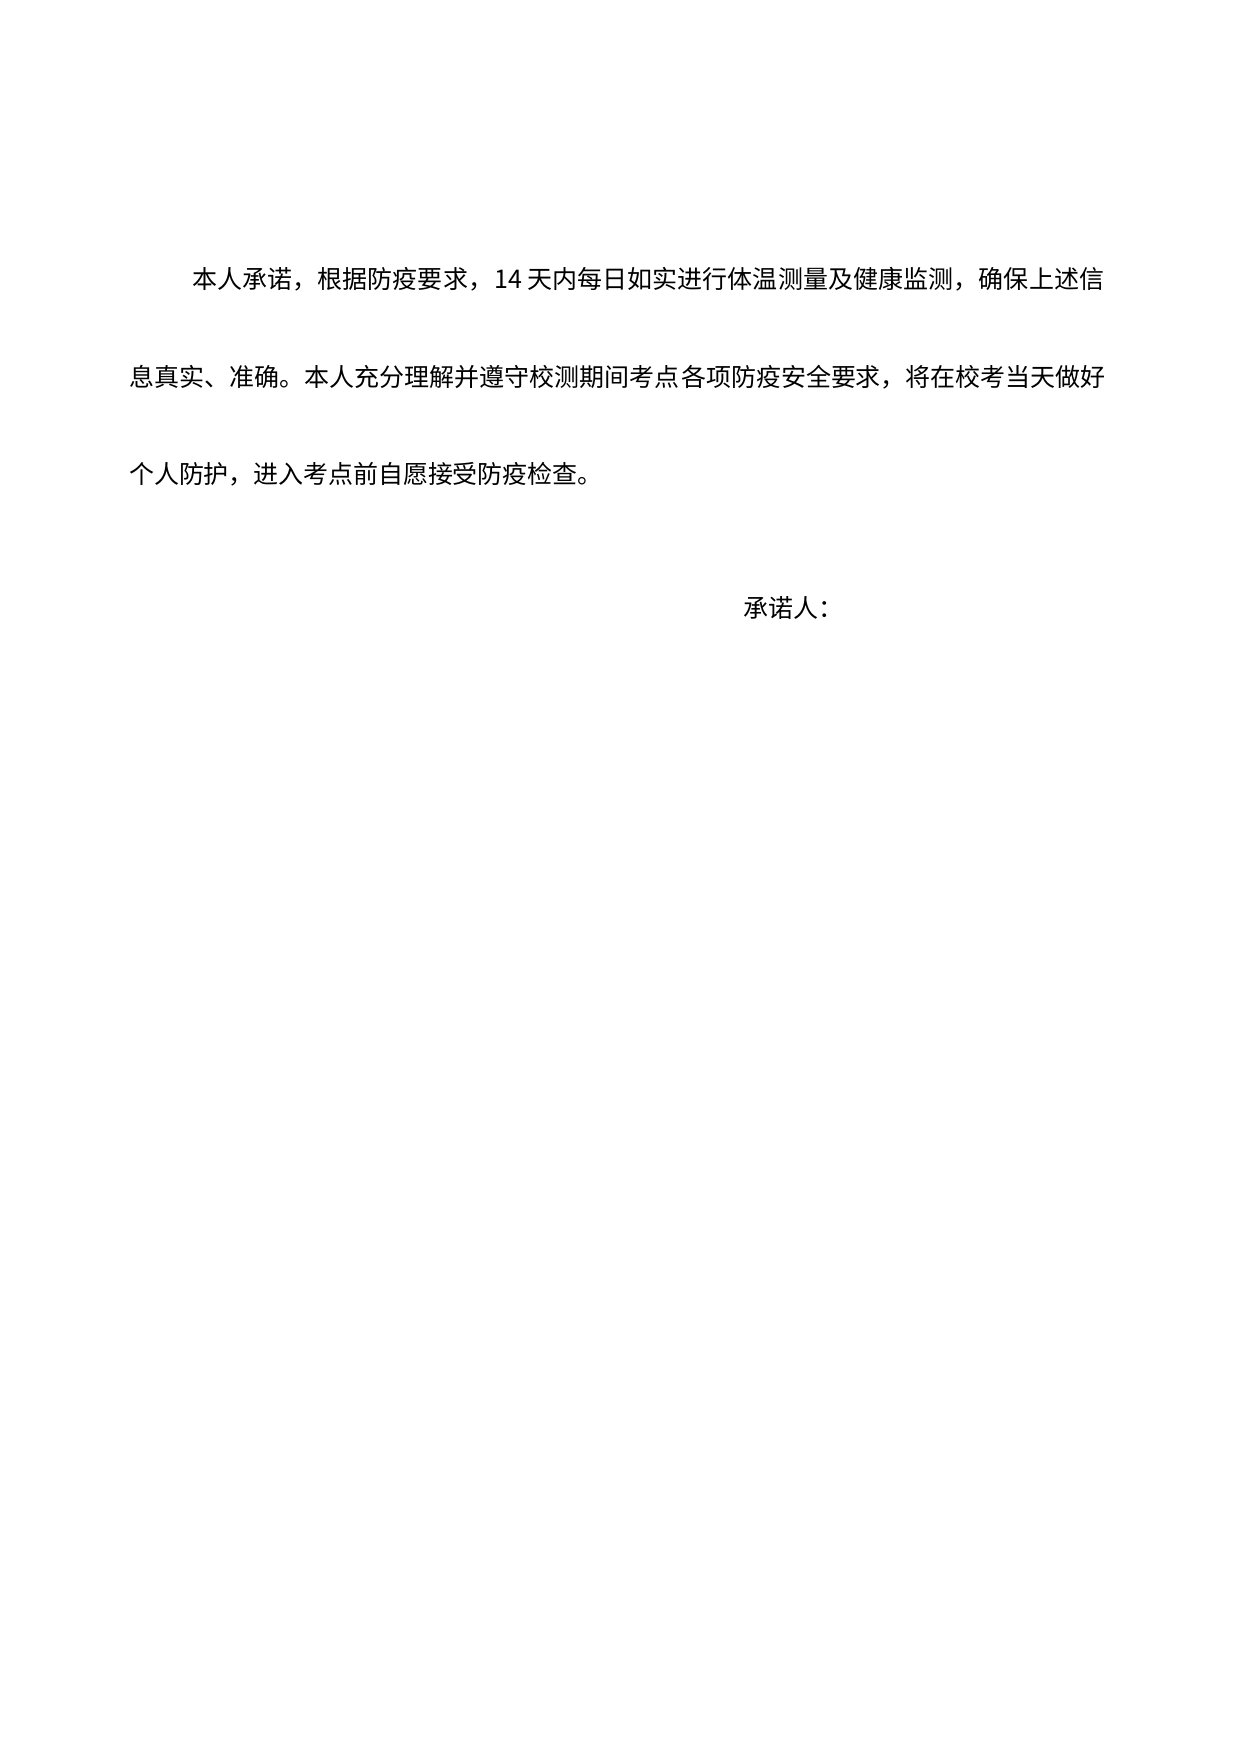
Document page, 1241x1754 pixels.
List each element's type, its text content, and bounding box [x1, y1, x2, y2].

text 承诺人： [743, 574, 1128, 639]
text 本人承诺，根据防疫要求，14天内每日如实进行体温测量及健康监测，确保上述信息真实、准确。本人充分理解并遵守校测期间考点各项防疫安全要求，将在校考当天做好个人防护，进入考点前自愿接受防疫检查。 [129, 245, 1106, 505]
